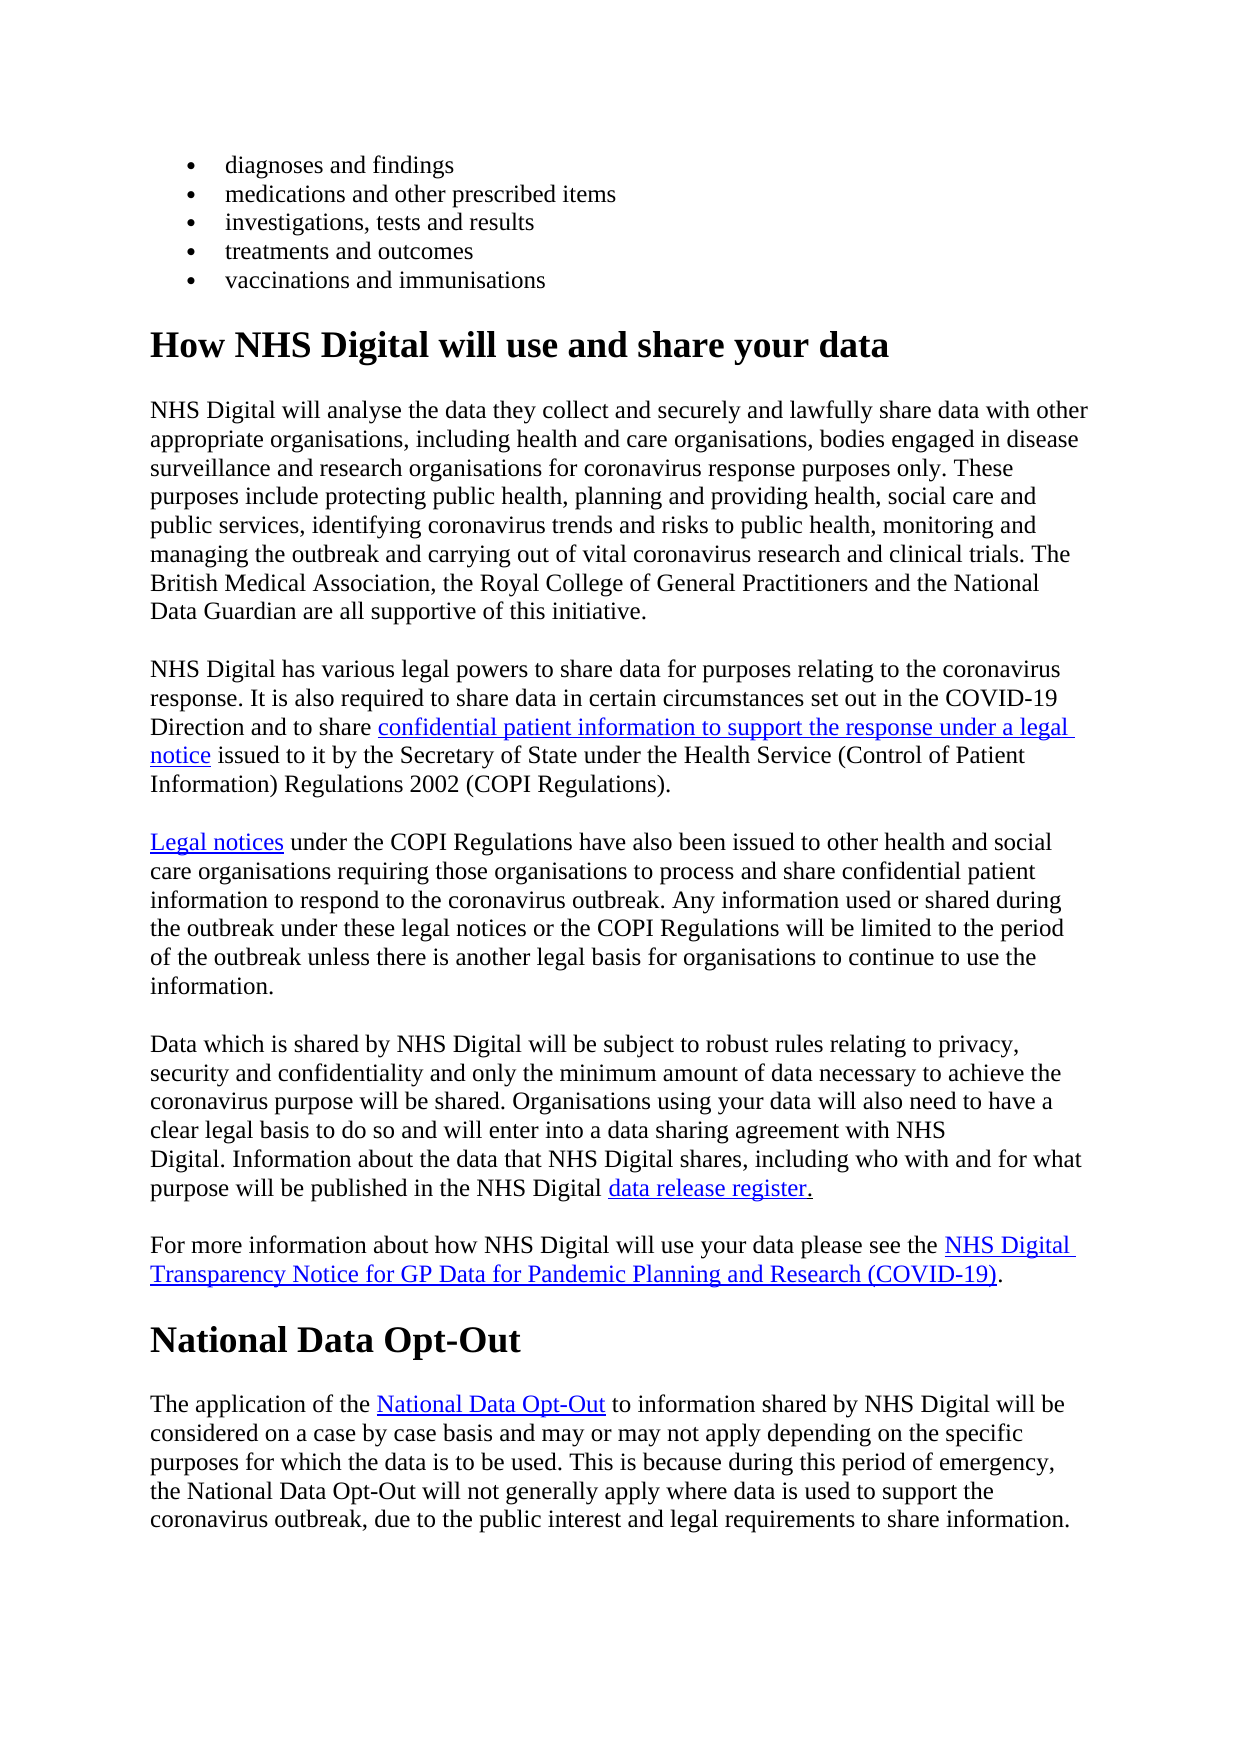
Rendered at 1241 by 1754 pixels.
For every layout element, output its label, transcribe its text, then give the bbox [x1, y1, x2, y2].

list treatments and outcomes [187, 236, 1090, 265]
text NHS Digital will analyse the data they collect and securely and lawfully share data with other appropriate organisations, including health and care organisations, bodies engaged in disease surveillance and research organisations for coronavirus response purposes only. These purposes include protecting public health, planning and providing health, social care and public services, identifying coronavirus trends and risks to public health, monitoring and managing the outbreak and carrying out of vital coronavirus research and clinical trials. The British Medical Association, the Royal College of General Practitioners and the National Data Guardian are all supportive of this initiative. [150, 395, 1090, 625]
text Legal notices under the COPI Regulations have also been issued to other health and social care organisations requiring those organisations to process and share confidential patient information to respond to the coronavirus outbreak. Any information used or shared during the outbreak under these legal notices or the COPI Regulations will be limited to the period of the outbreak unless there is another legal basis for organisations to continue to use the information. [150, 827, 1090, 1000]
list medications and other prescribed items [187, 179, 1090, 207]
text The application of the National Data Opt-Out to information shared by NHS Digital will be considered on a case by case basis and may or may not apply depending on the specific purposes for which the data is to be used. This is because during this period of emergency, the National Data Opt-Out will not generally apply where data is used to support the coronavirus outbreak, due to the public interest and legal requirements to share information. [150, 1389, 1090, 1533]
text How NHS Digital will use and share your data [150, 323, 1090, 366]
text National Data Opt-Out [150, 1317, 1090, 1360]
text NHS Digital has various legal powers to share data for purposes relating to the coronavirus response. It is also required to share data in certain circumstances set out in the COVID-19 Direction and to share confidential patient information to support the response under a legal notice issued to it by the Secretary of State under the Health Service (Control of Patient Information) Regulations 2002 (COPI Regulations). [150, 654, 1090, 798]
text Data which is shared by NHS Digital will be subject to robust rules relating to privacy, security and confidentiality and only the minimum amount of data necessary to achieve the coronavirus purpose will be shared. Organisations using your data will also need to have a clear legal basis to do so and will enter into a data sharing agreement with NHS Digital. Information about the data that NHS Digital shares, including who with and for what purpose will be published in the NHS Digital data release register. [150, 1029, 1090, 1201]
list diagnoses and findings [187, 150, 1090, 179]
list vaccinations and immunisations [187, 265, 1090, 294]
list investigations, tests and results [187, 207, 1090, 236]
text For more information about how NHS Digital will use your data please see the NHS Digital Transparency Notice for GP Data for Pandemic Planning and Research (COVID-19). [150, 1231, 1090, 1288]
